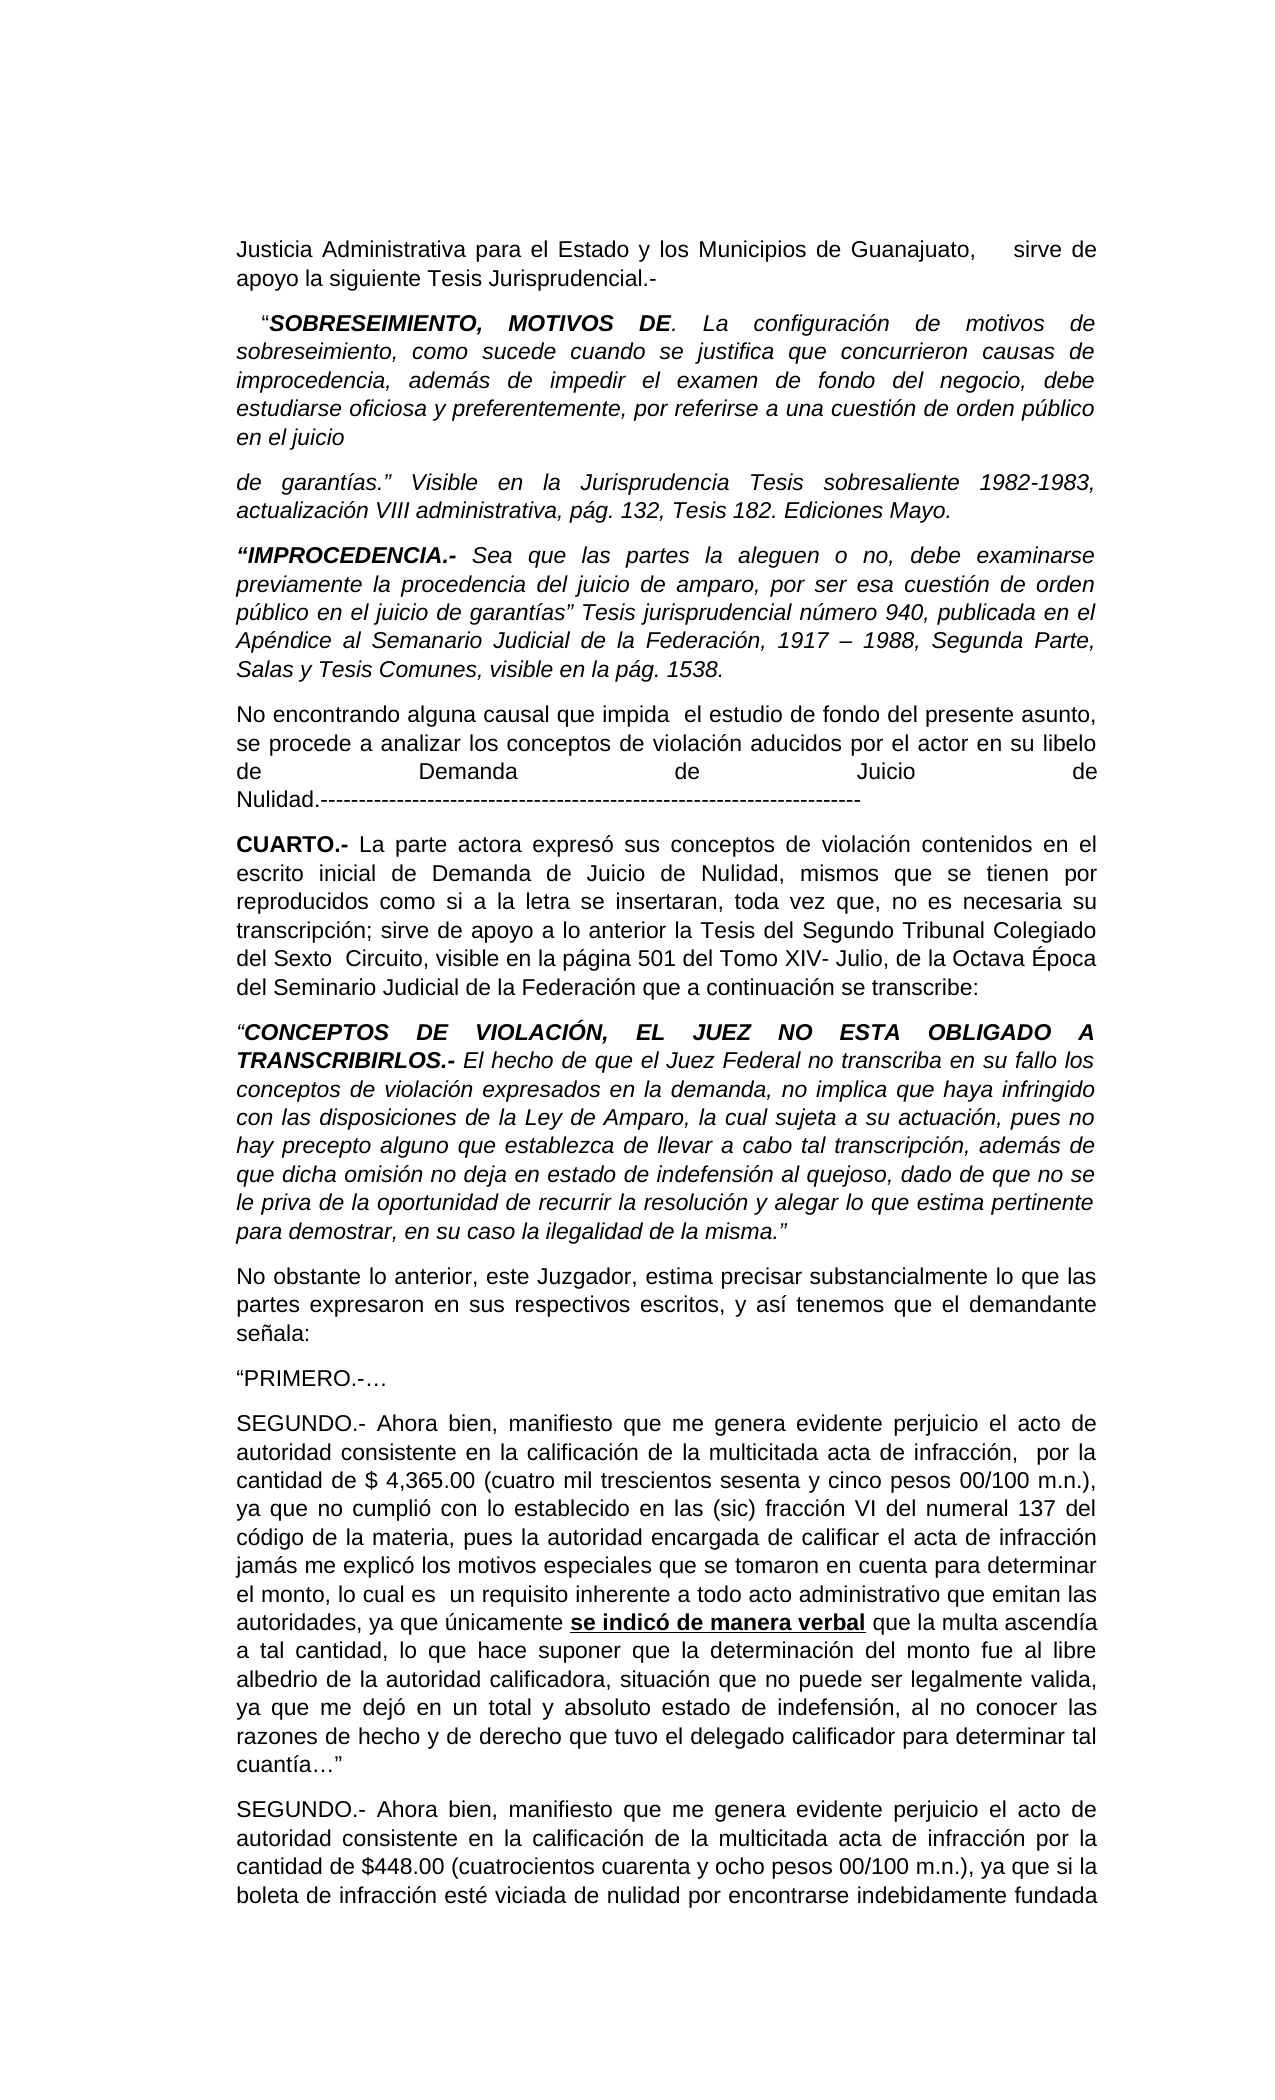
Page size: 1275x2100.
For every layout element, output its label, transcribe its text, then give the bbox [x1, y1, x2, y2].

text “PRIMERO.-… [236, 1365, 1098, 1391]
text SEGUNDO.- Ahora bien, manifiesto que me genera evidente perjuicio el acto de autoridad consistente en la calificación de la multicitada acta de infracción, por la cantidad de $ 4,365.00 (cuatro mil trescientos sesenta y cinco pesos 00/100 m.n.), ya que no cumplió con lo establecido en las (sic) fracción VI del numeral 137 del código de la materia, pues la autoridad encargada de calificar el acta de infracción jamás me explicó los motivos especiales que se tomaron en cuenta para determinar el monto, lo cual es un requisito inherente a todo acto administrativo que emitan las autoridades, ya que únicamente se indicó de manera verbal que la multa ascendía a tal cantidad, lo que hace suponer que la determinación del monto fue al libre albedrio de la autoridad calificadora, situación que no puede ser legalmente valida, ya que me dejó en un total y absoluto estado de indefensión, al no conocer las razones de hecho y de derecho que tuvo el delegado calificador para determinar tal cuantía…” [236, 1410, 1098, 1778]
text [236, 236, 1098, 291]
text “CONCEPTOS DE VIOLACIÓN, EL JUEZ NO ESTA OBLIGADO A TRANSCRIBIRLOS.- El hecho de que el Juez Federal no transcriba en su fallo los conceptos de violación expresados en la demanda, no implica que haya infringido con las disposiciones de la Ley de Amparo, la cual sujeta a su actuación, pues no hay precepto alguno que establezca de llevar a cabo tal transcripción, además de que dicha omisión no deja en estado de indefensión al quejoso, dado de que no se le priva de la oportunidad de recurrir la resolución y alegar lo que estima pertinente para demostrar, en su caso la ilegalidad de la misma.” [236, 1019, 1098, 1244]
text No obstante lo anterior, este Juzgador, estima precisar substancialmente lo que las partes expresaron en sus respectivos escritos, y así tenemos que el demandante señala: [236, 1263, 1098, 1346]
text CUARTO.- La parte actora expresó sus conceptos de violación contenidos en el escrito inicial de Demanda de Juicio de Nulidad, mismos que se tienen por reproducidos como si a la letra se insertaran, toda vez que, no es necesaria su transcripción; sirve de apoyo a lo anterior la Tesis del Segundo Tribunal Colegiado del Sexto Circuito, visible en la página 501 del Tomo XIV- Julio, de la Octava Época del Seminario Judicial de la Federación que a continuación se transcribe: [236, 831, 1098, 1000]
text “IMPROCEDENCIA.- Sea que las partes la aleguen o no, debe examinarse previamente la procedencia del juicio de amparo, por ser esa cuestión de orden público en el juicio de garantías” Tesis jurisprudencial número 940, publicada en el Apéndice al Semanario Judicial de la Federación, 1917 – 1988, Segunda Parte, Salas y Tesis Comunes, visible en la pág. 1538. [236, 542, 1098, 682]
text “SOBRESEIMIENTO, MOTIVOS DE. La configuración de motivos de sobreseimiento, como sucede cuando se justifica que concurrieron causas de improcedencia, además de impedir el examen de fondo del negocio, debe estudiarse oficiosa y preferentemente, por referirse a una cuestión de orden público en el juicio [236, 310, 1098, 450]
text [236, 1796, 1098, 1908]
text de garantías.” Visible en la Jurisprudencia Tesis sobresaliente 1982-1983, actualización VIII administrativa, pág. 132, Tesis 182. Ediciones Mayo. [236, 469, 1098, 523]
text No encontrando alguna causal que impida el estudio de fondo del presente asunto, se procede a analizar los conceptos de violación aducidos por el actor en su libelo de Demanda de Juicio de Nulidad.----------------------------------------------------------------------- [236, 701, 1098, 813]
